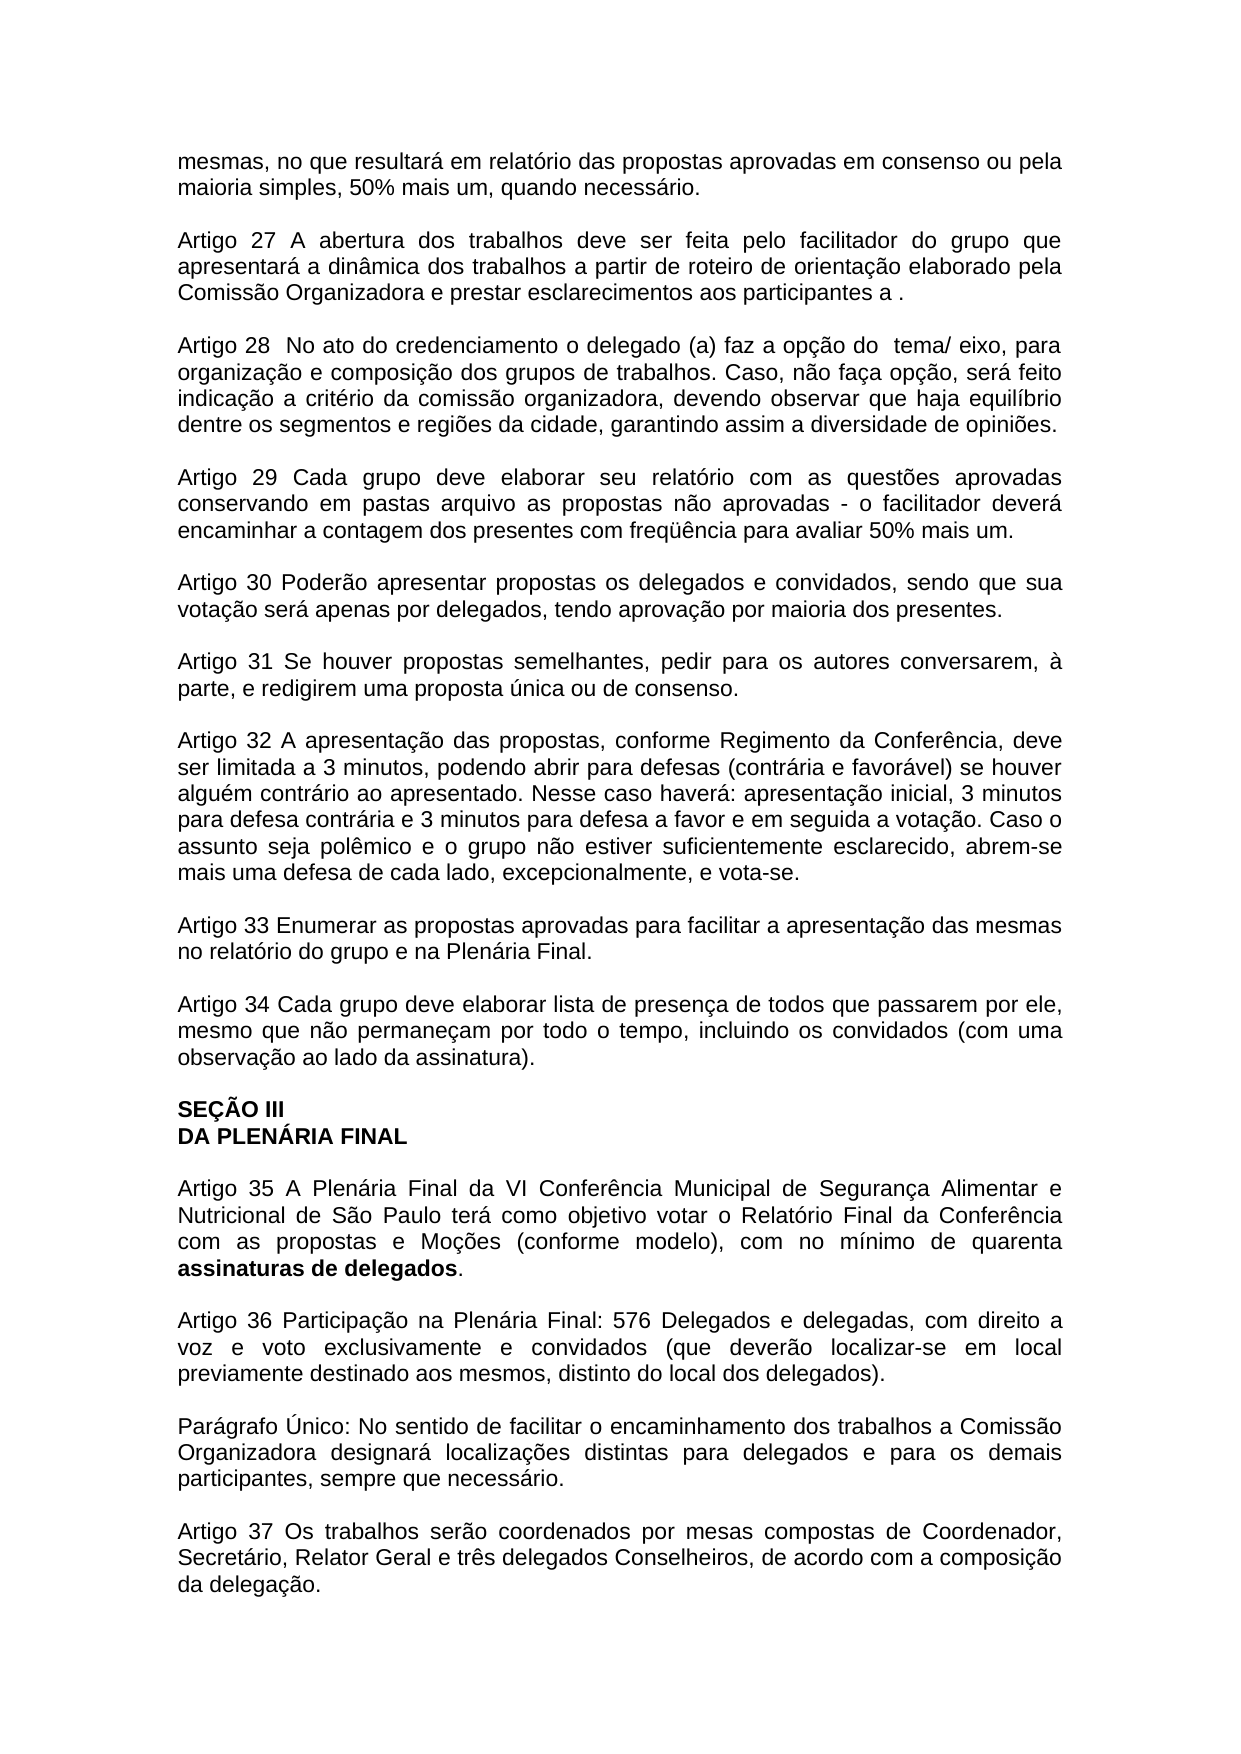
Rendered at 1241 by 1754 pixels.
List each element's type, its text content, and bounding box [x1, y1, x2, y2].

text Artigo 31 Se houver propostas semelhantes, pedir para os autores conversarem, à parte, e redigirem uma proposta única ou de consenso. [177, 648, 1063, 701]
text Artigo 28 No ato do credenciamento o delegado (a) faz a opção do tema/ eixo, para organização e composição dos grupos de trabalhos. Caso, não faça opção, será feito indicação a critério da comissão organizadora, devendo observar que haja equilíbrio dentre os segmentos e regiões da cidade, garantindo assim a diversidade de opiniões. [177, 332, 1063, 437]
text Artigo 37 Os trabalhos serão coordenados por mesas compostas de Coordenador, Secretário, Relator Geral e três delegados Conselheiros, de acordo com a composição da delegação. [177, 1518, 1063, 1597]
text SEÇÃO III [177, 1096, 1063, 1123]
text Artigo 35 A Plenária Final da VI Conferência Municipal de Segurança Alimentar e Nutricional de São Paulo terá como objetivo votar o Relatório Final da Conferência com as propostas e Moções (conforme modelo), com no mínimo de quarenta assinaturas de delegados. [177, 1175, 1063, 1281]
text Artigo 36 Participação na Plenária Final: 576 Delegados e delegadas, com direito a voz e voto exclusivamente e convidados (que deverão localizar-se em local previamente destinado aos mesmos, distinto do local dos delegados). [177, 1307, 1063, 1386]
text Artigo 33 Enumerar as propostas aprovadas para facilitar a apresentação das mesmas no relatório do grupo e na Plenária Final. [177, 912, 1063, 964]
text Artigo 29 Cada grupo deve elaborar seu relatório com as questões aprovadas conservando em pastas arquivo as propostas não aprovadas - o facilitador deverá encaminhar a contagem dos presentes com freqüência para avaliar 50% mais um. [177, 464, 1063, 543]
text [177, 148, 1063, 200]
text Parágrafo Único: No sentido de facilitar o encaminhamento dos trabalhos a Comissão Organizadora designará localizações distintas para delegados e para os demais participantes, sempre que necessário. [177, 1413, 1063, 1492]
text DA PLENÁRIA FINAL [177, 1123, 1063, 1149]
text Artigo 32 A apresentação das propostas, conforme Regimento da Conferência, deve ser limitada a 3 minutos, podendo abrir para defesas (contrária e favorável) se houver alguém contrário ao apresentado. Nesse caso haverá: apresentação inicial, 3 minutos para defesa contrária e 3 minutos para defesa a favor e em seguida a votação. Caso o assunto seja polêmico e o grupo não estiver suficientemente esclarecido, abrem-se mais uma defesa de cada lado, excepcionalmente, e vota-se. [177, 727, 1063, 886]
text Artigo 30 Poderão apresentar propostas os delegados e convidados, sendo que sua votação será apenas por delegados, tendo aprovação por maioria dos presentes. [177, 569, 1063, 622]
text Artigo 27 A abertura dos trabalhos deve ser feita pelo facilitador do grupo que apresentará a dinâmica dos trabalhos a partir de roteiro de orientação elaborado pela Comissão Organizadora e prestar esclarecimentos aos participantes a . [177, 227, 1063, 306]
text Artigo 34 Cada grupo deve elaborar lista de presença de todos que passarem por ele, mesmo que não permaneçam por todo o tempo, incluindo os convidados (com uma observação ao lado da assinatura). [177, 991, 1063, 1070]
